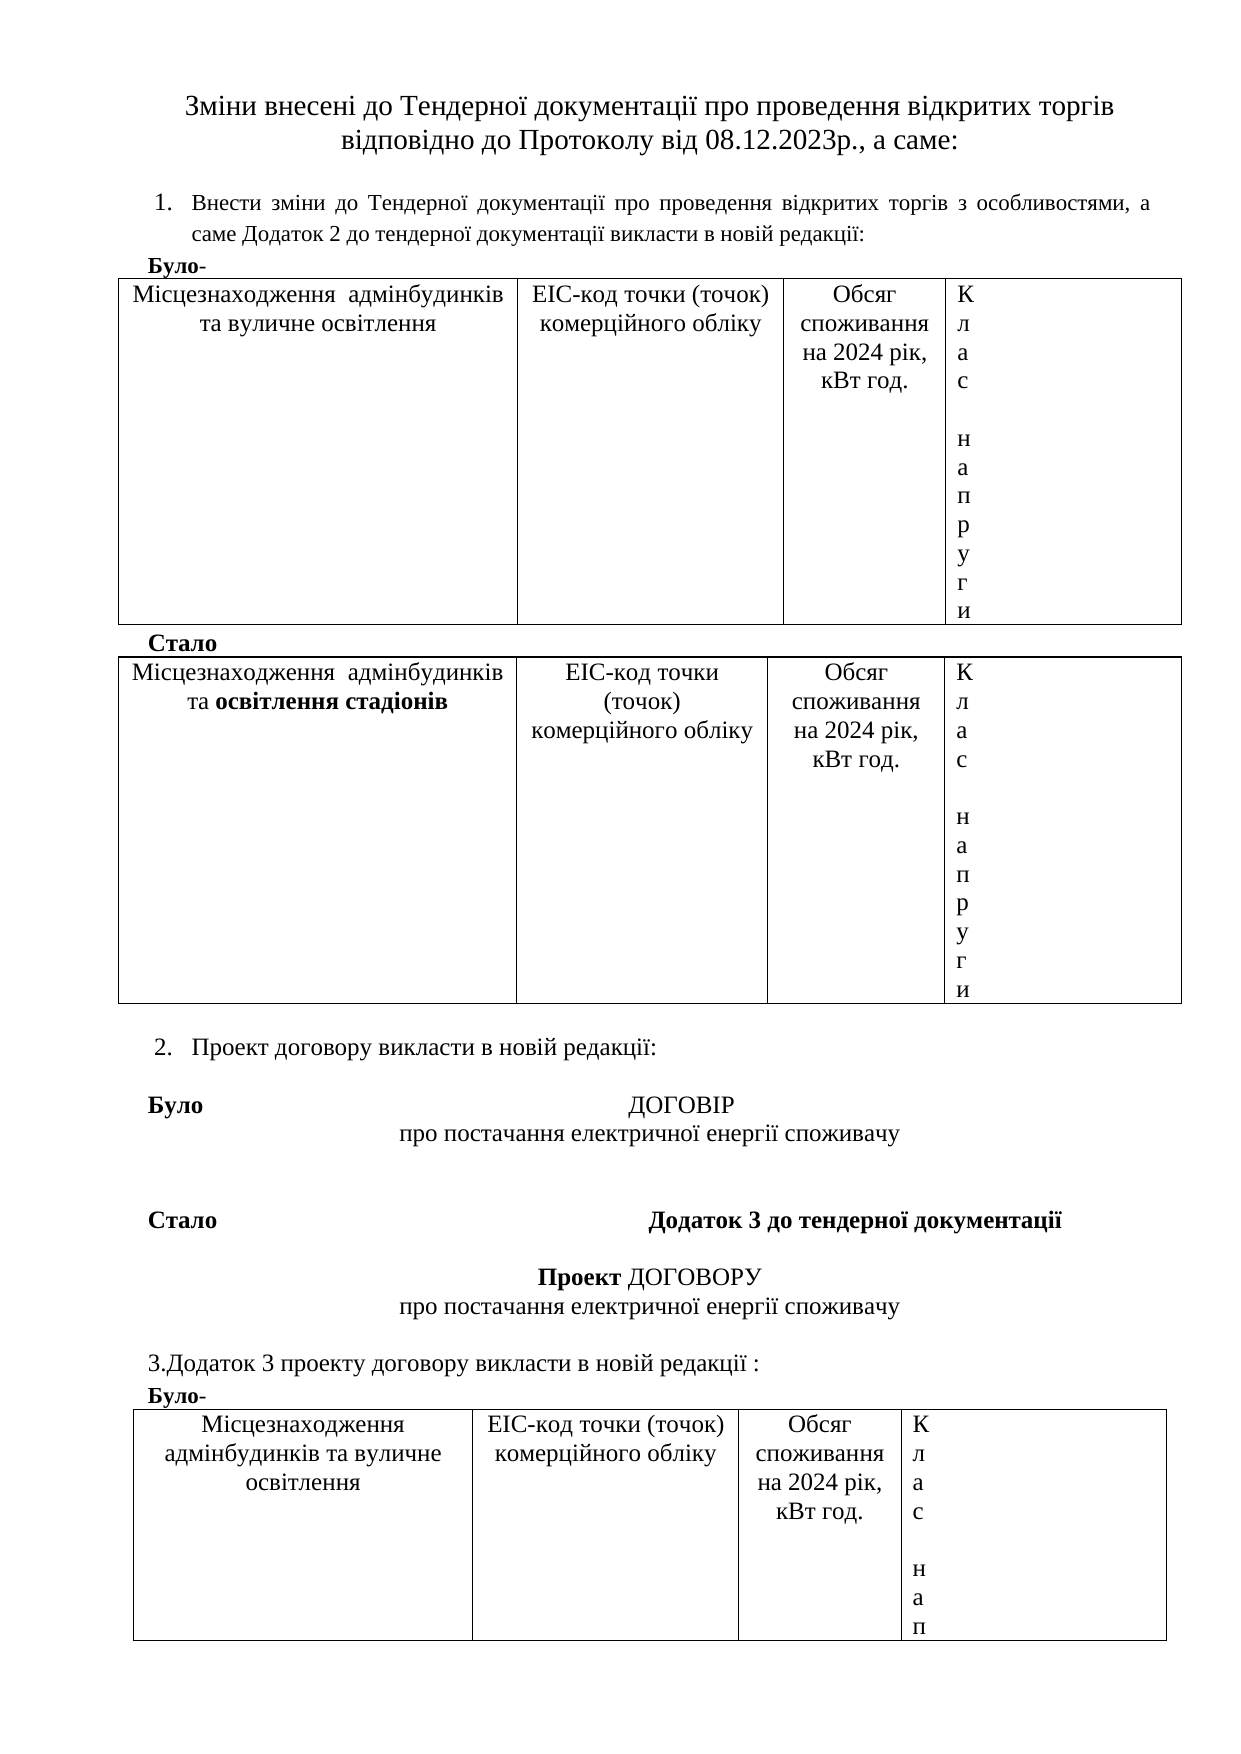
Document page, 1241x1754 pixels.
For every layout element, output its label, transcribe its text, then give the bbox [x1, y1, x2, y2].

text Стало Додаток 3 до тендерної документації [148, 1205, 1152, 1233]
text про постачання електричної енергії споживачу [148, 1291, 1152, 1320]
table_header Клас напруги [902, 1410, 1166, 1639]
text Було ДОГОВІР [148, 1090, 1152, 1118]
text Зміни внесені до Тендерної документації про проведення відкритих торгів відповідно до Протоколу від 08.12.2023р., а саме: [148, 88, 1152, 156]
table_header Обсяг споживання на 2024 рік, кВт год. [768, 658, 944, 1002]
list Було- [148, 1377, 1152, 1408]
text Проект ДОГОВОРУ [148, 1262, 1152, 1291]
table_header Обсяг споживання на 2024 рік, кВт год. [784, 279, 945, 624]
list Проект договору викласти в новій редакції: [154, 1032, 1152, 1061]
table_header ЕІС-код точки (точок) комерційного обліку [517, 658, 767, 1002]
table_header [473, 1410, 738, 1639]
list Стало [148, 625, 1152, 656]
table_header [739, 1410, 901, 1639]
list Було- [148, 247, 1152, 278]
table_header Місцезнаходження адмінбудинків та освітлення стадіонів [119, 658, 516, 1002]
table_header Клас напруги [945, 658, 1181, 1002]
table_header Клас напруги [946, 279, 1181, 624]
text 3.Додаток 3 проекту договору викласти в новій редакції : [148, 1348, 1152, 1377]
table_header ЕІС-код точки (точок) комерційного обліку [518, 279, 783, 624]
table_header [134, 1410, 472, 1639]
text про постачання електричної енергії споживачу [148, 1118, 1152, 1147]
table_header Місцезнаходження адмінбудинків та вуличне освітлення [119, 279, 517, 624]
list Внести зміни до Тендерної документації про проведення відкритих торгів з особливостями, а саме Додаток 2 до тендерної документації викласти в новій редакції: [154, 184, 1152, 247]
